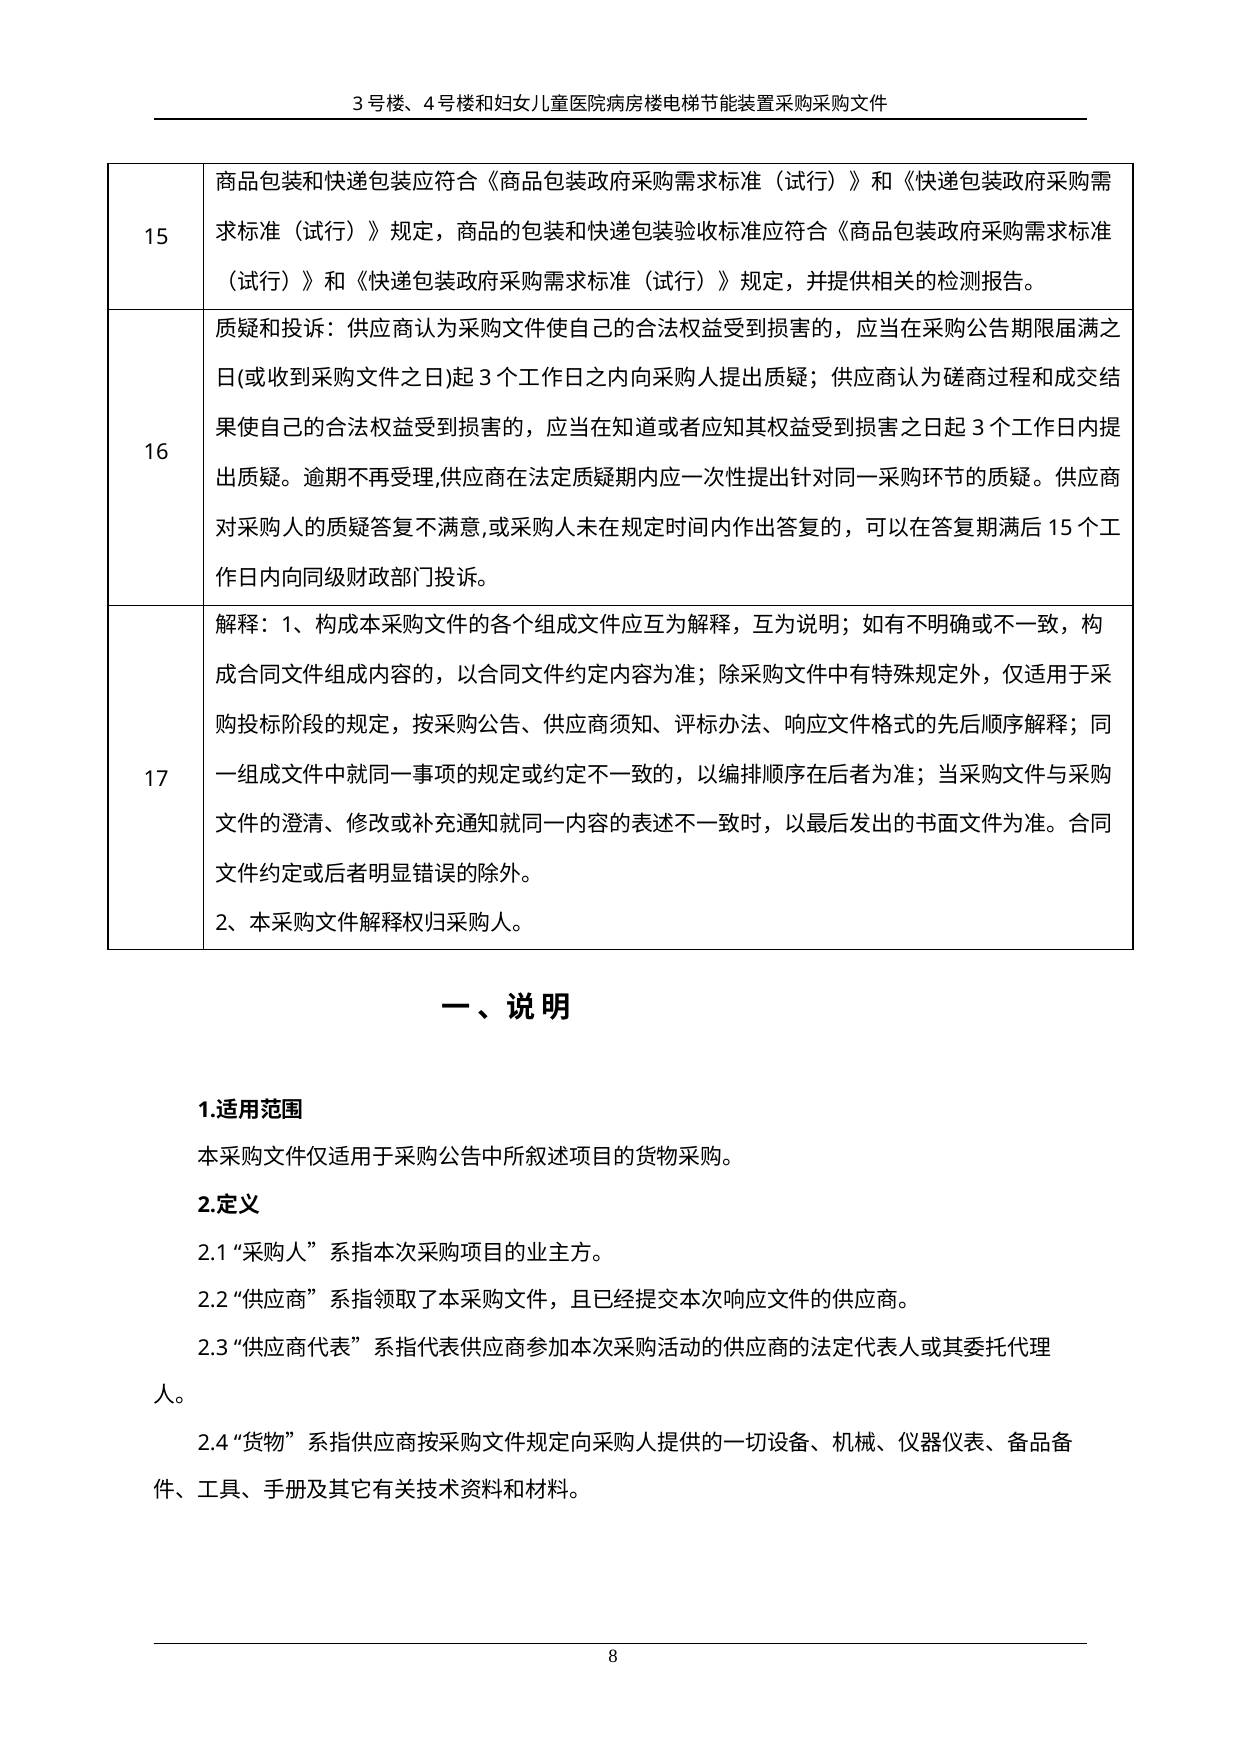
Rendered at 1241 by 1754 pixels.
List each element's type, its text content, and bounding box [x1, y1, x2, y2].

table_cell 16 [109, 310, 203, 604]
table_cell 15 [109, 164, 203, 309]
text 2.1 “采购人”系指本次采购项目的业主方。 [153, 1234, 1087, 1266]
text 2.定义 [153, 1187, 1087, 1219]
text 2.3 “供应商代表”系指代表供应商参加本次采购活动的供应商的法定代表人或其委托代理人。 [153, 1330, 1087, 1409]
text 2.4 “货物”系指供应商按采购文件规定向采购人提供的一切设备、机械、仪器仪表、备品备件、工具、手册及其它有关技术资料和材料。 [153, 1425, 1087, 1504]
text 本采购文件仅适用于采购公告中所叙述项目的货物采购。 [153, 1139, 1087, 1171]
text 1.适用范围 [153, 1092, 1087, 1123]
table_cell 17 [109, 606, 203, 949]
text 一 、说 明 [153, 984, 1087, 1026]
table_cell 解释：1、构成本采购文件的各个组成文件应互为解释，互为说明；如有不明确或不一致，构成合同文件组成内容的，以合同文件约定内容为准；除采购文件中有特殊规定外，仅适用于采购投标阶段的规定，按采购公告、供应商须知、评标办法、响应文件格式的先后顺序解释；同一组成文件中就同一事项的规定或约定不一致的，以编排顺序在后者为准；当采购文件与采购文件的澄清、修改或补充通知就同一内容的表述不一致时，以最后发出的书面文件为准。合同文件约定或后者明显错误的除外。 2、本采购文件解释权归采购人。 [204, 606, 1132, 949]
table_cell 质疑和投诉：供应商认为采购文件使自己的合法权益受到损害的，应当在采购公告期限届满之日(或收到采购文件之日)起3个工作日之内向采购人提出质疑；供应商认为磋商过程和成交结果使自己的合法权益受到损害的，应当在知道或者应知其权益受到损害之日起3个工作日内提出质疑。逾期不再受理,供应商在法定质疑期内应一次性提出针对同一采购环节的质疑。供应商对采购人的质疑答复不满意,或采购人未在规定时间内作出答复的，可以在答复期满后15个工作日内向同级财政部门投诉。 [204, 310, 1132, 604]
text 2.2 “供应商”系指领取了本采购文件，且已经提交本次响应文件的供应商。 [153, 1282, 1087, 1314]
table_cell 商品包装和快递包装应符合《商品包装政府采购需求标准（试行）》和《快递包装政府采购需求标准（试行）》规定，商品的包装和快递包装验收标准应符合《商品包装政府采购需求标准（试行）》和《快递包装政府采购需求标准（试行）》规定，并提供相关的检测报告。 [204, 164, 1132, 309]
